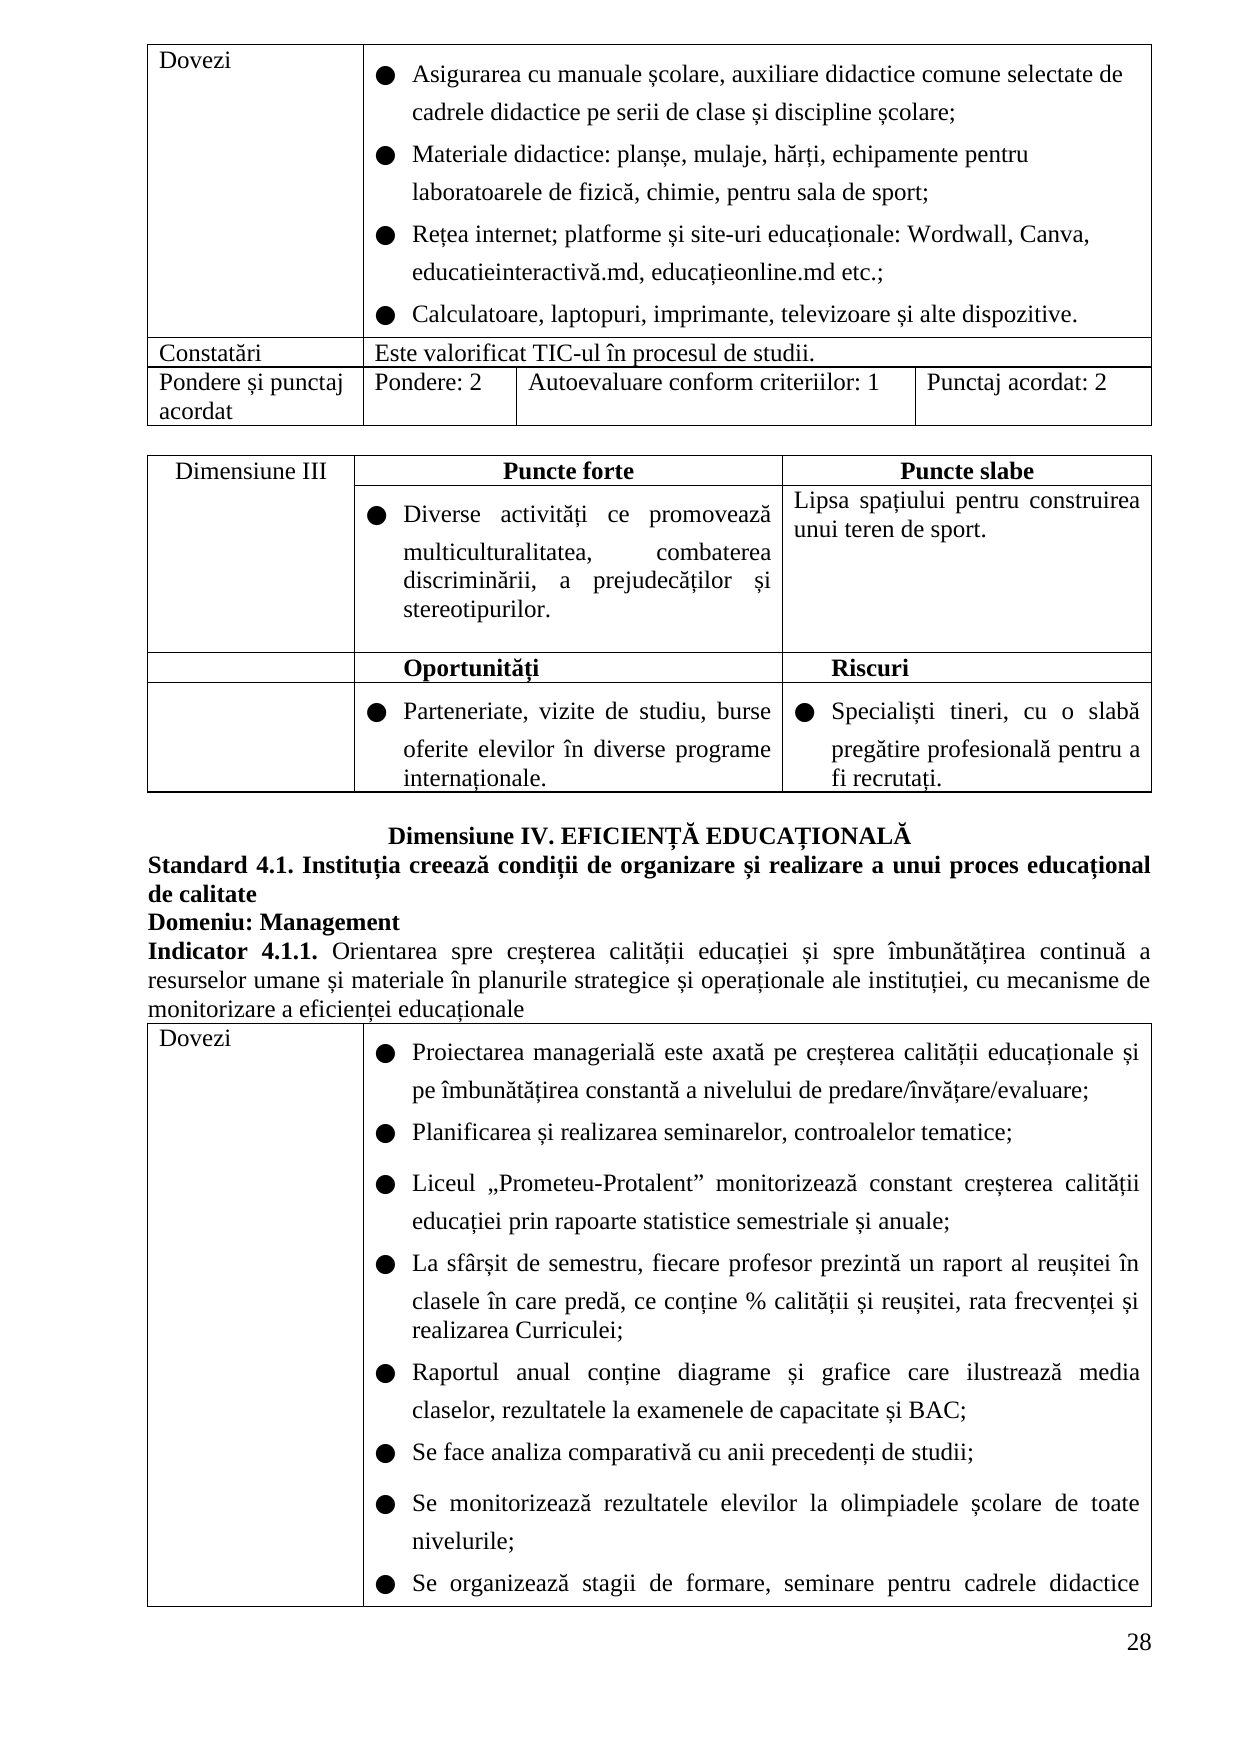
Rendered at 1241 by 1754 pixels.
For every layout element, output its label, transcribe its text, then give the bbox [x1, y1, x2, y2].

table_cell Lipsa spațiului pentru construirea unui teren de sport. [783, 486, 1151, 652]
table_cell Oportunități [355, 653, 782, 682]
table_cell Punctaj acordat: 2 [916, 368, 1151, 425]
subtitle Standard 4.1. Instituția creează condiții de organizare și realizare a unui proces educațional de calitate [148, 850, 1152, 907]
table_header Dimensiune III [148, 456, 354, 652]
table_cell Pondere și punctaj acordat [148, 368, 363, 425]
table_cell Este valorificat TIC-ul în procesul de studii. [364, 338, 1151, 366]
table_header Dovezi [148, 45, 363, 337]
table_header Puncte slabe [783, 456, 1151, 484]
table_cell Diverse activități ce promovează multiculturalitatea, combaterea discriminării, a prejudecăților și stereotipurilor. [355, 486, 782, 652]
text Domeniu: Management [148, 907, 1152, 936]
table_cell Riscuri [783, 653, 1151, 682]
table_cell Parteneriate, vizite de studiu, burse oferite elevilor în diverse programe internaționale. [355, 683, 782, 791]
table_cell [148, 683, 354, 791]
subtitle Dimensiune IV. EFICIENȚĂ EDUCAȚIONALĂ [148, 821, 1152, 850]
text Indicator 4.1.1. Orientarea spre creșterea calității educației și spre îmbunătățirea continuă a resurselor umane și materiale în planurile strategice și operaționale ale instituției, cu mecanisme de monitorizare a eficienței educaționale [148, 936, 1152, 1022]
table_cell [148, 653, 354, 682]
table_header Dovezi [148, 1024, 363, 1606]
table_header Asigurarea cu manuale școlare, auxiliare didactice comune selectate de cadrele didactice pe serii de clase și discipline școlare; Materiale didactice: planșe, mulaje, hărți, echipamente pentru laboratoarele de fizică, chimie, pentru sala de sport; Rețea internet; platforme și site-uri educaționale: Wordwall, Canva, educatieinteractivă.md, educațieonline.md etc.; Calculatoare, laptopuri, imprimante, televizoare și alte dispozitive. [364, 45, 1151, 337]
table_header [364, 1024, 1151, 1606]
table_header Puncte forte [355, 456, 782, 484]
table_cell Specialiști tineri, cu o slabă pregătire profesională pentru a fi recrutați. [783, 683, 1151, 791]
table_cell Pondere: 2 [364, 368, 516, 425]
table_cell Autoevaluare conform criteriilor: 1 [517, 368, 915, 425]
table_cell Constatări [148, 338, 363, 366]
